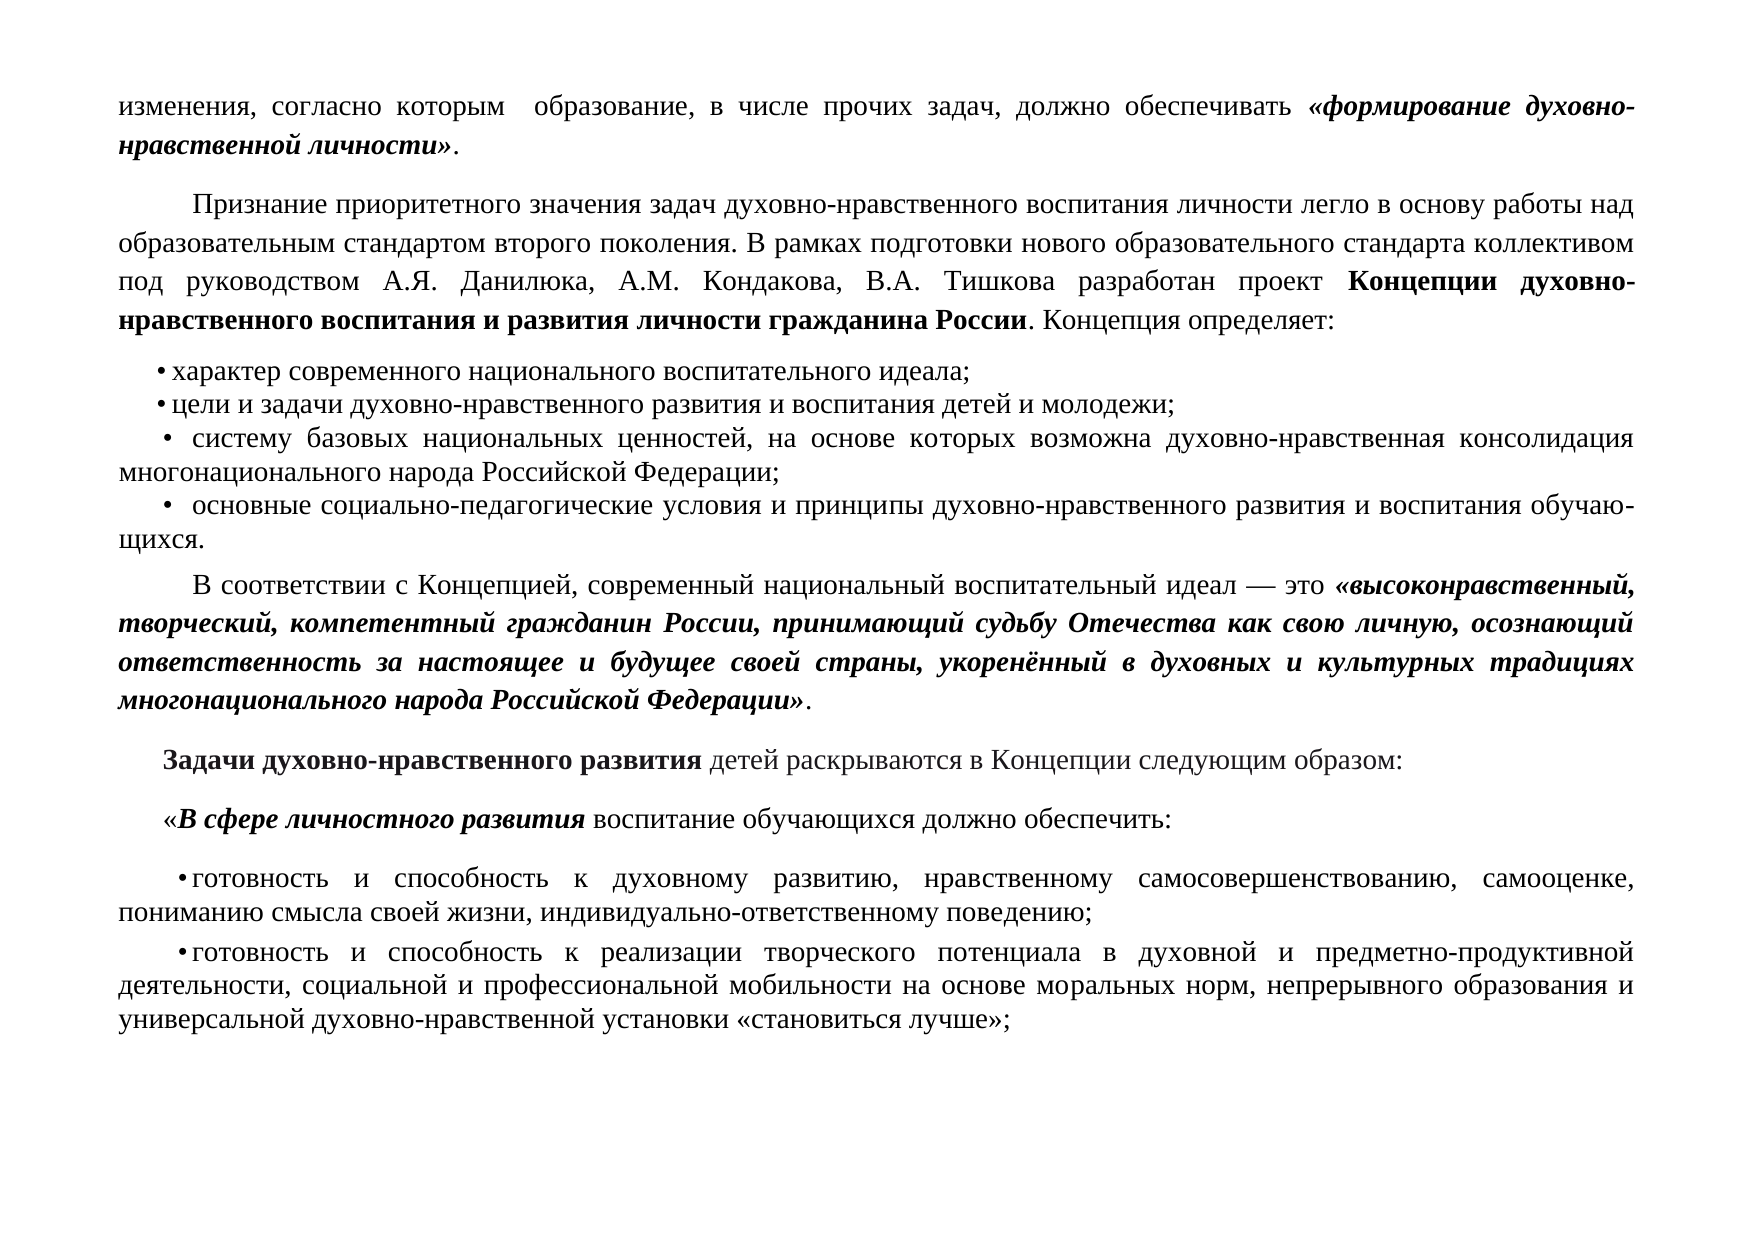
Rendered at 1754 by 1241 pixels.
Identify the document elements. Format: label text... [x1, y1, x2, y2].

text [118, 88, 1636, 161]
list готовность и способность к реализации творческого потенциала в духовной и предметно-продуктивной деятельности, социальной и профессиональной мобильности на основе моральных норм, непрерывного образования и универсальной духовно-нравственной установки «становиться лучше»; [118, 934, 1634, 1034]
list основные социально-педагогические условия и принципы духовно-нравственного развития и воспитания обучающихся. [119, 487, 1634, 554]
text В соответствии с Концепцией, современный национальный воспитательный идеал — это «высоконравственный, творческий, компетентный гражданин России, принимающий судьбу Отечества как свою личную, осознающий ответственность за настоящее и будущее своей страны, укоренённый в духовных и культурных традициях многонационального народа Российской Федерации». [118, 567, 1636, 716]
text «В сфере личностного развития воспитание обучающихся должно обеспечить: [128, 801, 1634, 835]
text Задачи духовно-нравственного развития детей раскрываются в Концепции следующим образом: [128, 742, 1635, 775]
list характер современного национального воспитательного идеала; [119, 353, 1635, 387]
text Признание приоритетного значения задач духовно-нравственного воспитания личности легло в основу работы над образовательным стандартом второго поколения. В рамках подготовки нового образовательного стандарта коллективом под руководством А.Я. Данилюка, А.М. Кондакова, В.А. Тишкова разработан проект Концепции духовно-нравственного воспитания и развития личности гражданина России. Концепция определяет: [118, 186, 1636, 336]
list систему базовых национальных ценностей, на основе которых возможна духовно-нравственная консолидация многонационального народа Российской Федерации; [119, 420, 1634, 487]
list готовность и способность к духовному развитию, нравственному самосовершенствованию, самооценке, пониманию смысла своей жизни, индивидуально-ответственному поведению; [118, 861, 1635, 928]
list цели и задачи духовно-нравственного развития и воспитания детей и молодежи; [119, 387, 1634, 420]
